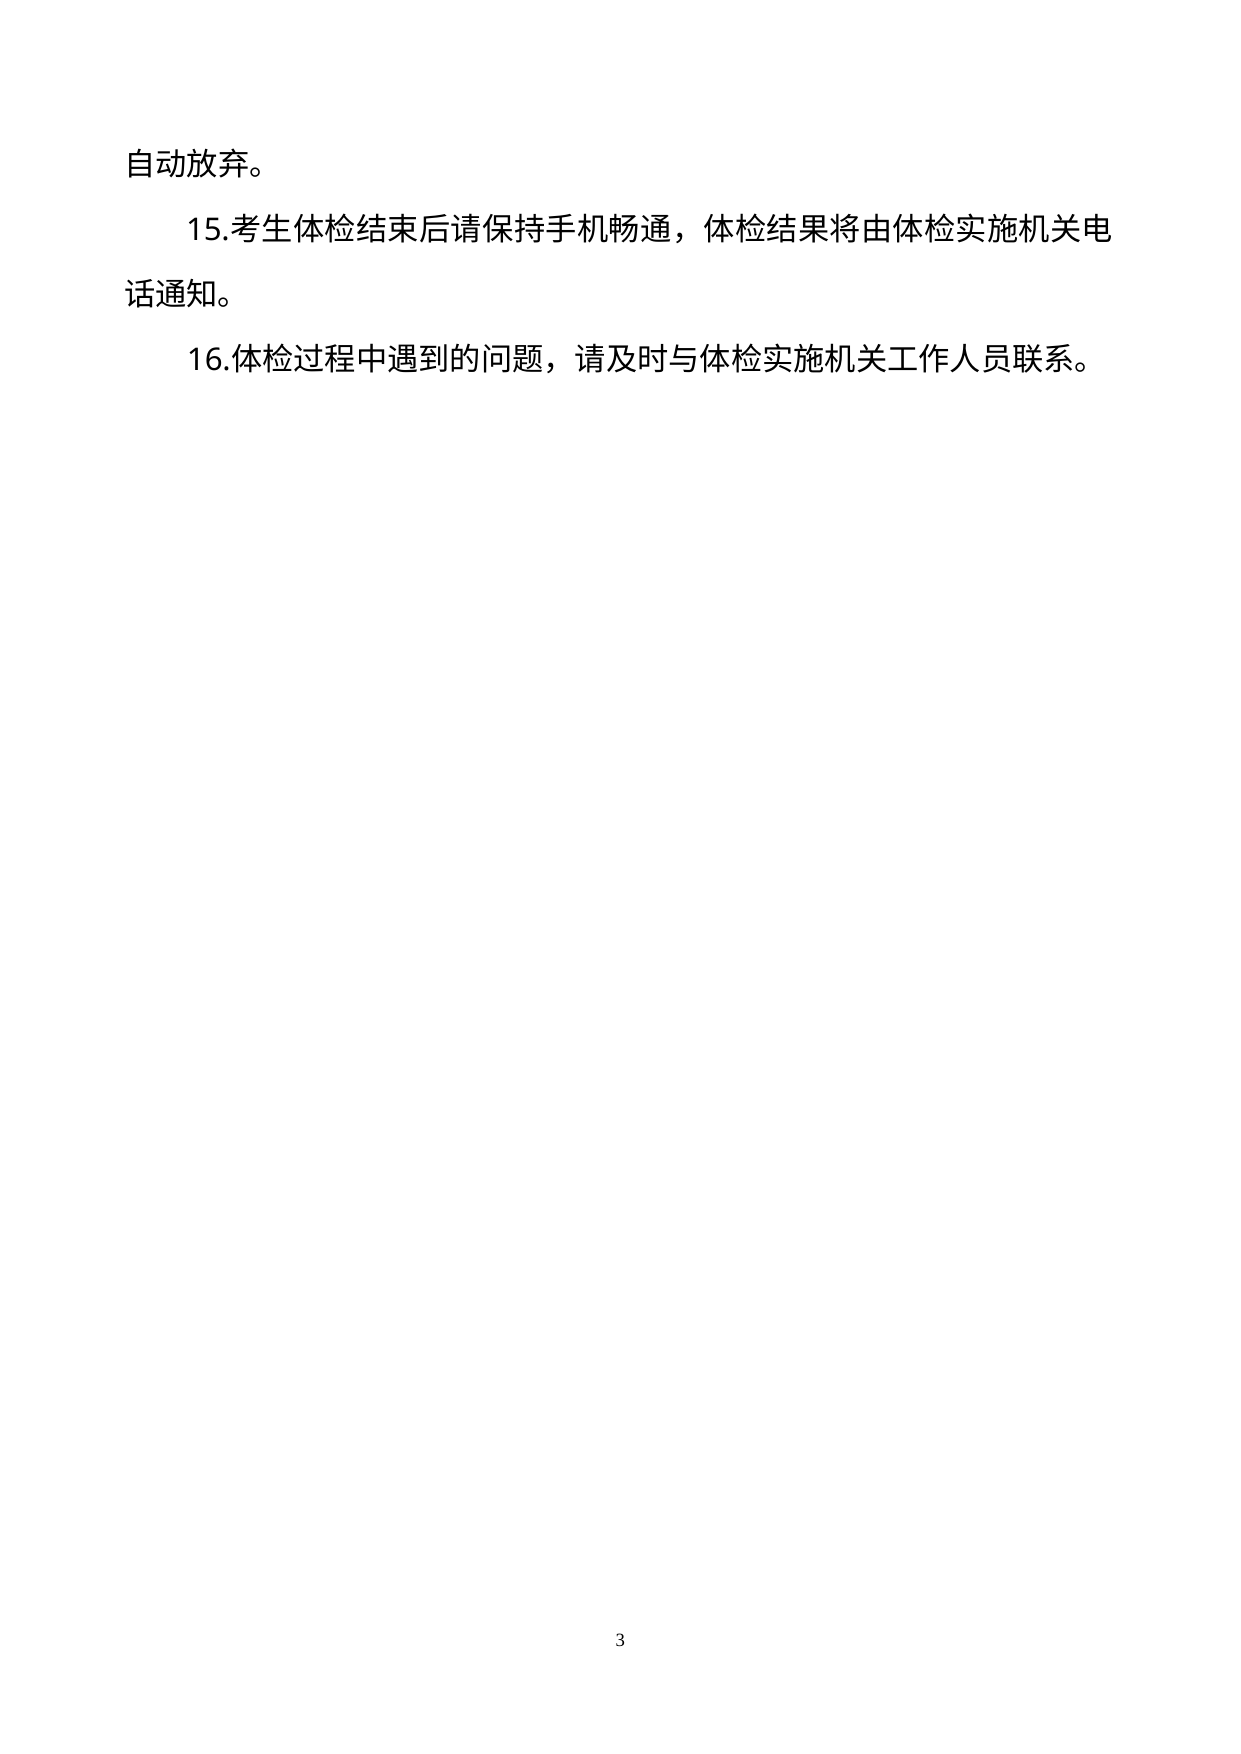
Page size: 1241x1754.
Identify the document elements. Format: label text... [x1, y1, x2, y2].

text 15.考生体检结束后请保持手机畅通，体检结果将由体检实施机关电话通知。 [124, 194, 1116, 324]
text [124, 129, 1116, 194]
text 16.体检过程中遇到的问题，请及时与体检实施机关工作人员联系。 [124, 324, 1116, 389]
